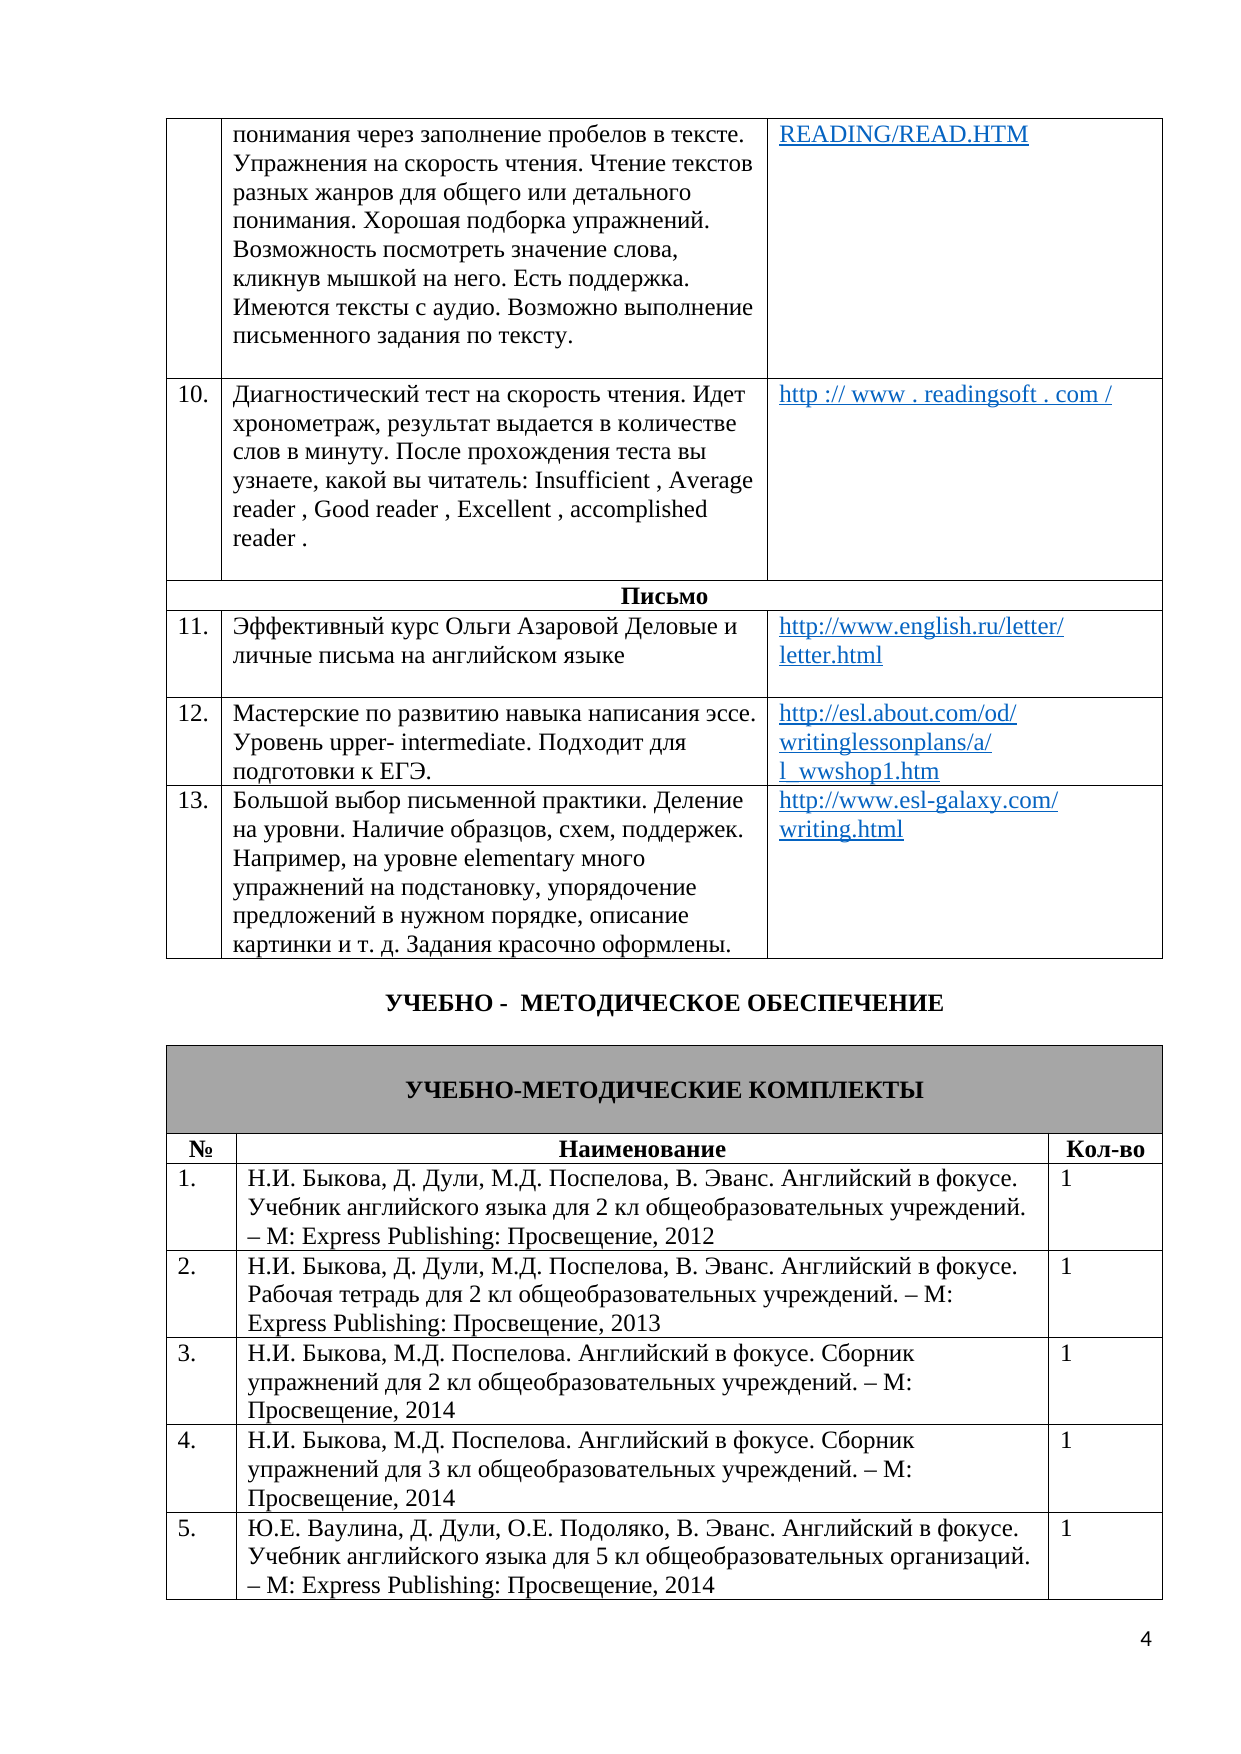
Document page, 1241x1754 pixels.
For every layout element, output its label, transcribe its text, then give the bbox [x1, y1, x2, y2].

table_cell Наименование [237, 1134, 1048, 1162]
table_cell http://esl.about.com/od/writinglessonplans/a/l_wwshop1.htm [768, 698, 1162, 784]
table_cell http://www.english.ru/letter/letter.html [768, 611, 1162, 697]
table_cell 1 [1049, 1251, 1162, 1337]
table_cell 1 [1049, 1425, 1162, 1512]
table_cell 13. [167, 786, 221, 958]
table_cell 5. [167, 1513, 236, 1599]
table_cell Н.И. Быкова, М.Д. Поспелова. Английский в фокусе. Сборник упражнений для 3 кл общеобразовательных учреждений. – М: Просвещение, 2014 [237, 1425, 1048, 1512]
table_cell № [167, 1134, 236, 1162]
table_cell 3. [167, 1338, 236, 1424]
table_cell 1. [167, 1164, 236, 1250]
table_cell Диагностический тест на скорость чтения. Идет хронометраж, результат выдается в количестве слов в минуту. После прохождения теста вы узнаете, какой вы читатель: Insufficient , Average reader , Good reader , Excellent , accomplished reader . [222, 379, 767, 580]
table_cell http :// www . readingsoft . com / [768, 379, 1162, 580]
table_cell 11. [167, 611, 221, 697]
table_cell 1 [1049, 1513, 1162, 1599]
table_cell Мастерские по развитию навыка написания эссе. Уровень upper- intermediate. Подходит для подготовки к ЕГЭ. [222, 698, 767, 784]
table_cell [222, 119, 767, 378]
table_cell 1 [1049, 1164, 1162, 1250]
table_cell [768, 119, 1162, 378]
table_cell Эффективный курс Ольги Азаровой Деловые и личные письма на английском языке [222, 611, 767, 697]
table_cell 10. [167, 379, 221, 580]
text УЧЕБНО - МЕТОДИЧЕСКОЕ ОБЕСПЕЧЕНИЕ [177, 988, 1152, 1017]
table_cell http://www.esl-galaxy.com/writing.html [768, 786, 1162, 958]
table_header УЧЕБНО-МЕТОДИЧЕСКИЕ КОМПЛЕКТЫ [167, 1046, 1162, 1133]
table_cell 9. [167, 119, 221, 378]
table_cell 12. [167, 698, 221, 784]
table_cell 2. [167, 1251, 236, 1337]
table_cell 4. [167, 1425, 236, 1512]
table_cell Н.И. Быкова, Д. Дули, М.Д. Поспелова, В. Эванс. Английский в фокусе. Рабочая тетрадь для 2 кл общеобразовательных учреждений. – М: Express Publishing: Просвещение, 2013 [237, 1251, 1048, 1337]
table_cell Н.И. Быкова, М.Д. Поспелова. Английский в фокусе. Сборник упражнений для 2 кл общеобразовательных учреждений. – М: Просвещение, 2014 [237, 1338, 1048, 1424]
table_cell 1 [1049, 1338, 1162, 1424]
table_cell Письмо [167, 581, 1162, 610]
table_cell Н.И. Быкова, Д. Дули, М.Д. Поспелова, В. Эванс. Английский в фокусе. Учебник английского языка для 2 кл общеобразовательных учреждений. – М: Express Publishing: Просвещение, 2012 [237, 1164, 1048, 1250]
table_cell Большой выбор письменной практики. Деление на уровни. Наличие образцов, схем, поддержек. Например, на уровне elementary много упражнений на подстановку, упорядочение предложений в нужном порядке, описание картинки и т. д. Задания красочно оформлены. [222, 786, 767, 958]
table_cell Ю.Е. Ваулина, Д. Дули, О.Е. Подоляко, В. Эванс. Английский в фокусе. Учебник английского языка для 5 кл общеобразовательных организаций. – М: Express Publishing: Просвещение, 2014 [237, 1513, 1048, 1599]
table_cell Кол-во [1049, 1134, 1162, 1162]
